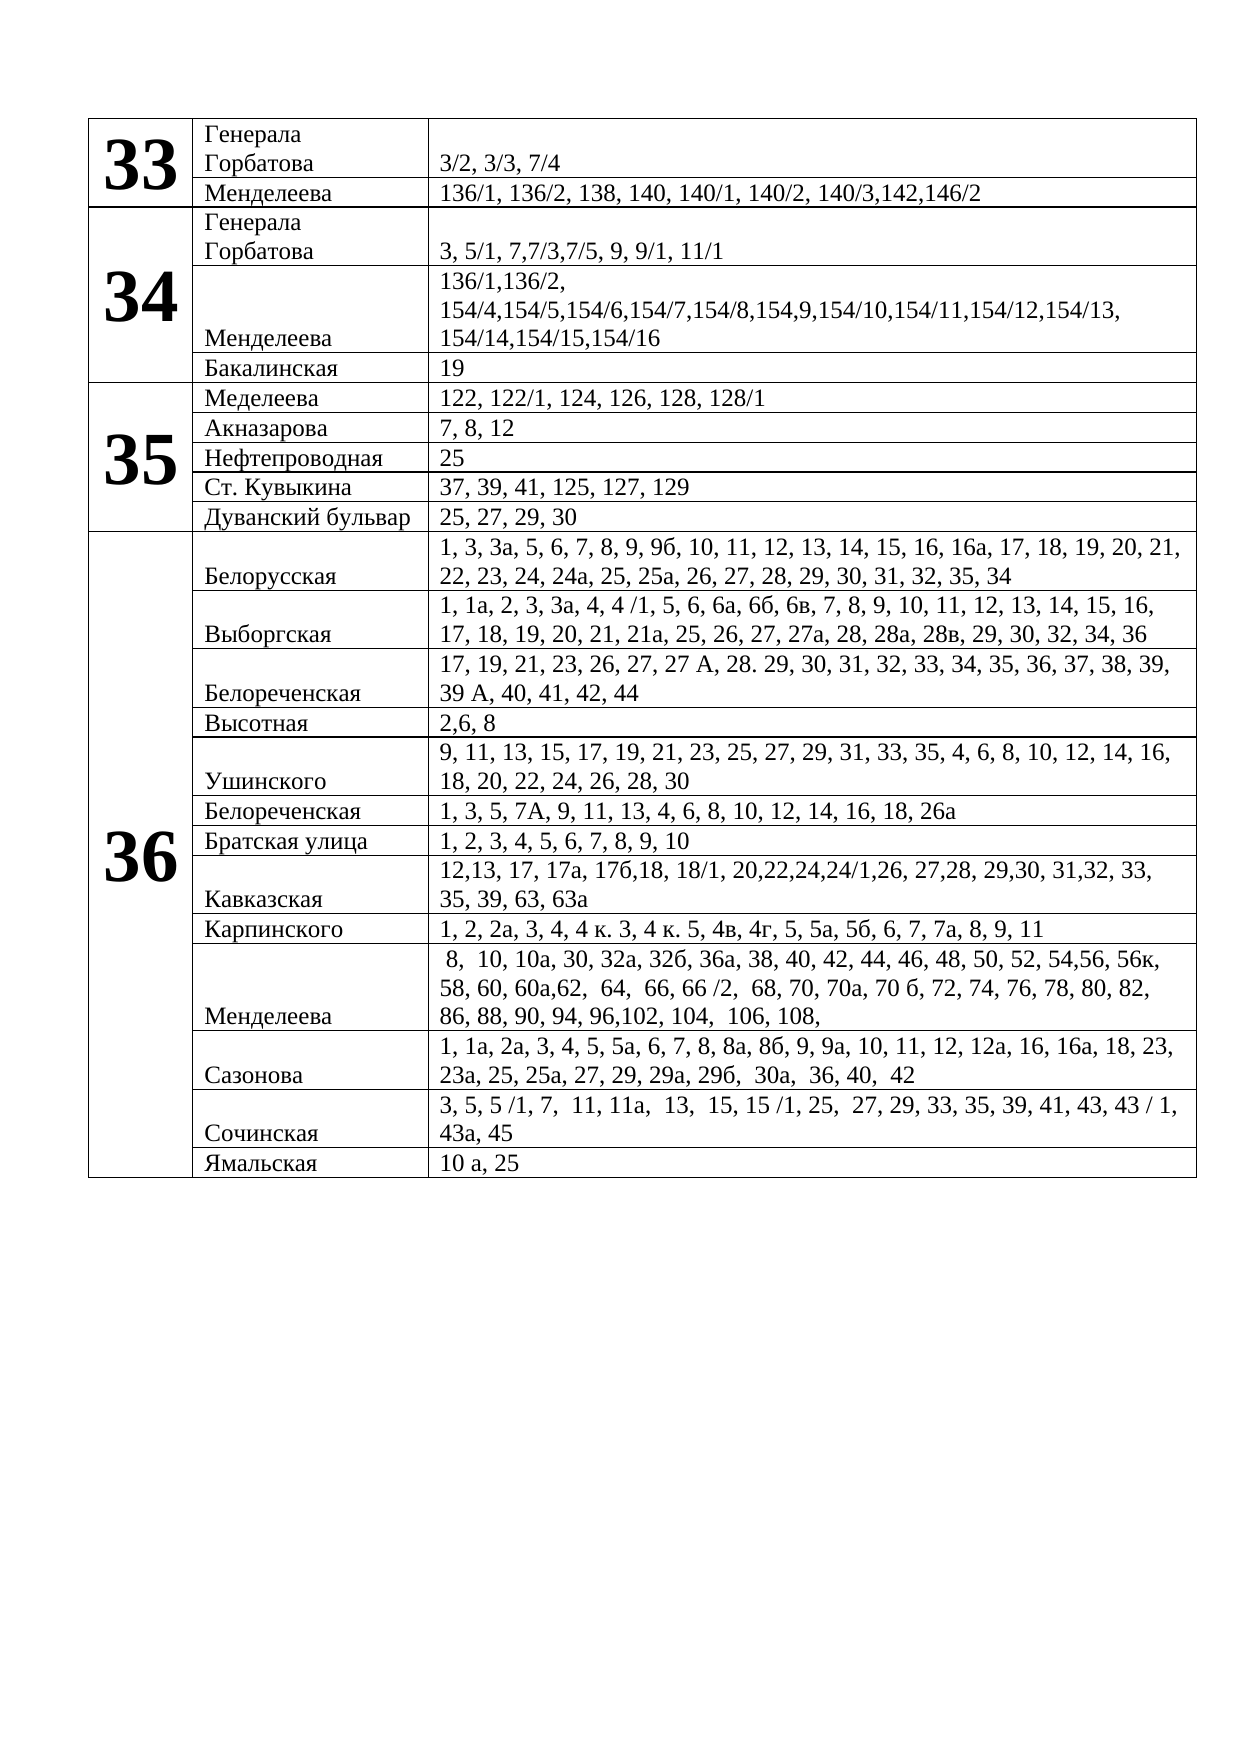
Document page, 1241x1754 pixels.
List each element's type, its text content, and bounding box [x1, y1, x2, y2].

table_cell Белореченская [193, 649, 428, 707]
table_cell Братская улица [193, 826, 428, 854]
table_cell Карпинского [193, 914, 428, 943]
table_cell Сочинская [193, 1090, 428, 1147]
table_cell Сазонова [193, 1031, 428, 1089]
table_cell Меделеева [193, 383, 428, 412]
table_cell 10 а, 25 [429, 1148, 1196, 1177]
table_cell Нефтепроводная [193, 443, 428, 471]
table_cell Генерала Горбатова [193, 208, 428, 265]
table_cell Кавказская [193, 856, 428, 913]
table_cell 34 [89, 208, 192, 382]
table_cell 3/2, 3/3, 7/4 [429, 119, 1196, 177]
table_cell 19 [429, 353, 1196, 382]
table_cell Акназарова [193, 413, 428, 442]
table_cell 9, 11, 13, 15, 17, 19, 21, 23, 25, 27, 29, 31, 33, 35, 4, 6, 8, 10, 12, 14, 16, 18, 20, 22, 24, 26, 28, 30 [429, 738, 1196, 795]
table_cell Бакалинская [193, 353, 428, 382]
table_cell 7, 8, 12 [429, 413, 1196, 442]
table_cell 36 [89, 532, 192, 1177]
table_cell Менделеева [193, 266, 428, 352]
table_cell 1, 1а, 2, 3, 3а, 4, 4 /1, 5, 6, 6а, 6б, 6в, 7, 8, 9, 10, 11, 12, 13, 14, 15, 16, 17, 18, 19, 20, 21, 21а, 25, 26, 27, 27а, 28, 28а, 28в, 29, 30, 32, 34, 36 [429, 591, 1196, 648]
table_cell Дуванский бульвар [193, 502, 428, 531]
table_cell 1, 2, 2а, 3, 4, 4 к. 3, 4 к. 5, 4в, 4г, 5, 5а, 5б, 6, 7, 7а, 8, 9, 11 [429, 914, 1196, 943]
table_cell Выборгская [193, 591, 428, 648]
table_cell 3, 5/1, 7,7/3,7/5, 9, 9/1, 11/1 [429, 208, 1196, 265]
table_cell 1, 3, 3а, 5, 6, 7, 8, 9, 9б, 10, 11, 12, 13, 14, 15, 16, 16а, 17, 18, 19, 20, 21, 22, 23, 24, 24а, 25, 25а, 26, 27, 28, 29, 30, 31, 32, 35, 34 [429, 532, 1196, 589]
table_cell Высотная [193, 708, 428, 736]
table_cell 1, 3, 5, 7А, 9, 11, 13, 4, 6, 8, 10, 12, 14, 16, 18, 26а [429, 796, 1196, 825]
table_cell Ямальская [193, 1148, 428, 1177]
table_cell 3, 5, 5 /1, 7, 11, 11а, 13, 15, 15 /1, 25, 27, 29, 33, 35, 39, 41, 43, 43 / 1, 43а, 45 [429, 1090, 1196, 1147]
table_cell 136/1, 136/2, 138, 140, 140/1, 140/2, 140/3,142,146/2 [429, 178, 1196, 206]
table_cell 1, 1а, 2а, 3, 4, 5, 5а, 6, 7, 8, 8а, 8б, 9, 9а, 10, 11, 12, 12а, 16, 16а, 18, 23, 23а, 25, 25а, 27, 29, 29а, 29б, 30а, 36, 40, 42 [429, 1031, 1196, 1089]
table_cell 33 [89, 119, 192, 206]
table_cell Ст. Кувыкина [193, 473, 428, 501]
table_cell 25 [429, 443, 1196, 471]
table_cell 1, 2, 3, 4, 5, 6, 7, 8, 9, 10 [429, 826, 1196, 854]
table_cell 35 [89, 383, 192, 531]
table_cell Ушинского [193, 738, 428, 795]
table_cell 25, 27, 29, 30 [429, 502, 1196, 531]
table_cell 17, 19, 21, 23, 26, 27, 27 А, 28. 29, 30, 31, 32, 33, 34, 35, 36, 37, 38, 39, 39 А, 40, 41, 42, 44 [429, 649, 1196, 707]
table_cell 12,13, 17, 17а, 17б,18, 18/1, 20,22,24,24/1,26, 27,28, 29,30, 31,32, 33, 35, 39, 63, 63а [429, 856, 1196, 913]
table_cell Менделеева [193, 944, 428, 1030]
table_cell Генерала Горбатова [193, 119, 428, 177]
table_cell 136/1,136/2, 154/4,154/5,154/6,154/7,154/8,154,9,154/10,154/11,154/12,154/13, 154/14,154/15,154/16 [429, 266, 1196, 352]
table_cell Менделеева [193, 178, 428, 206]
table_cell 2,6, 8 [429, 708, 1196, 736]
table_cell 8, 10, 10а, 30, 32а, 32б, 36а, 38, 40, 42, 44, 46, 48, 50, 52, 54,56, 56к, 58, 60, 60а,62, 64, 66, 66 /2, 68, 70, 70а, 70 б, 72, 74, 76, 78, 80, 82, 86, 88, 90, 94, 96,102, 104, 106, 108, [429, 944, 1196, 1030]
table_cell 122, 122/1, 124, 126, 128, 128/1 [429, 383, 1196, 412]
table_cell Белореченская [193, 796, 428, 825]
table_cell Белорусская [193, 532, 428, 589]
table_cell 37, 39, 41, 125, 127, 129 [429, 473, 1196, 501]
